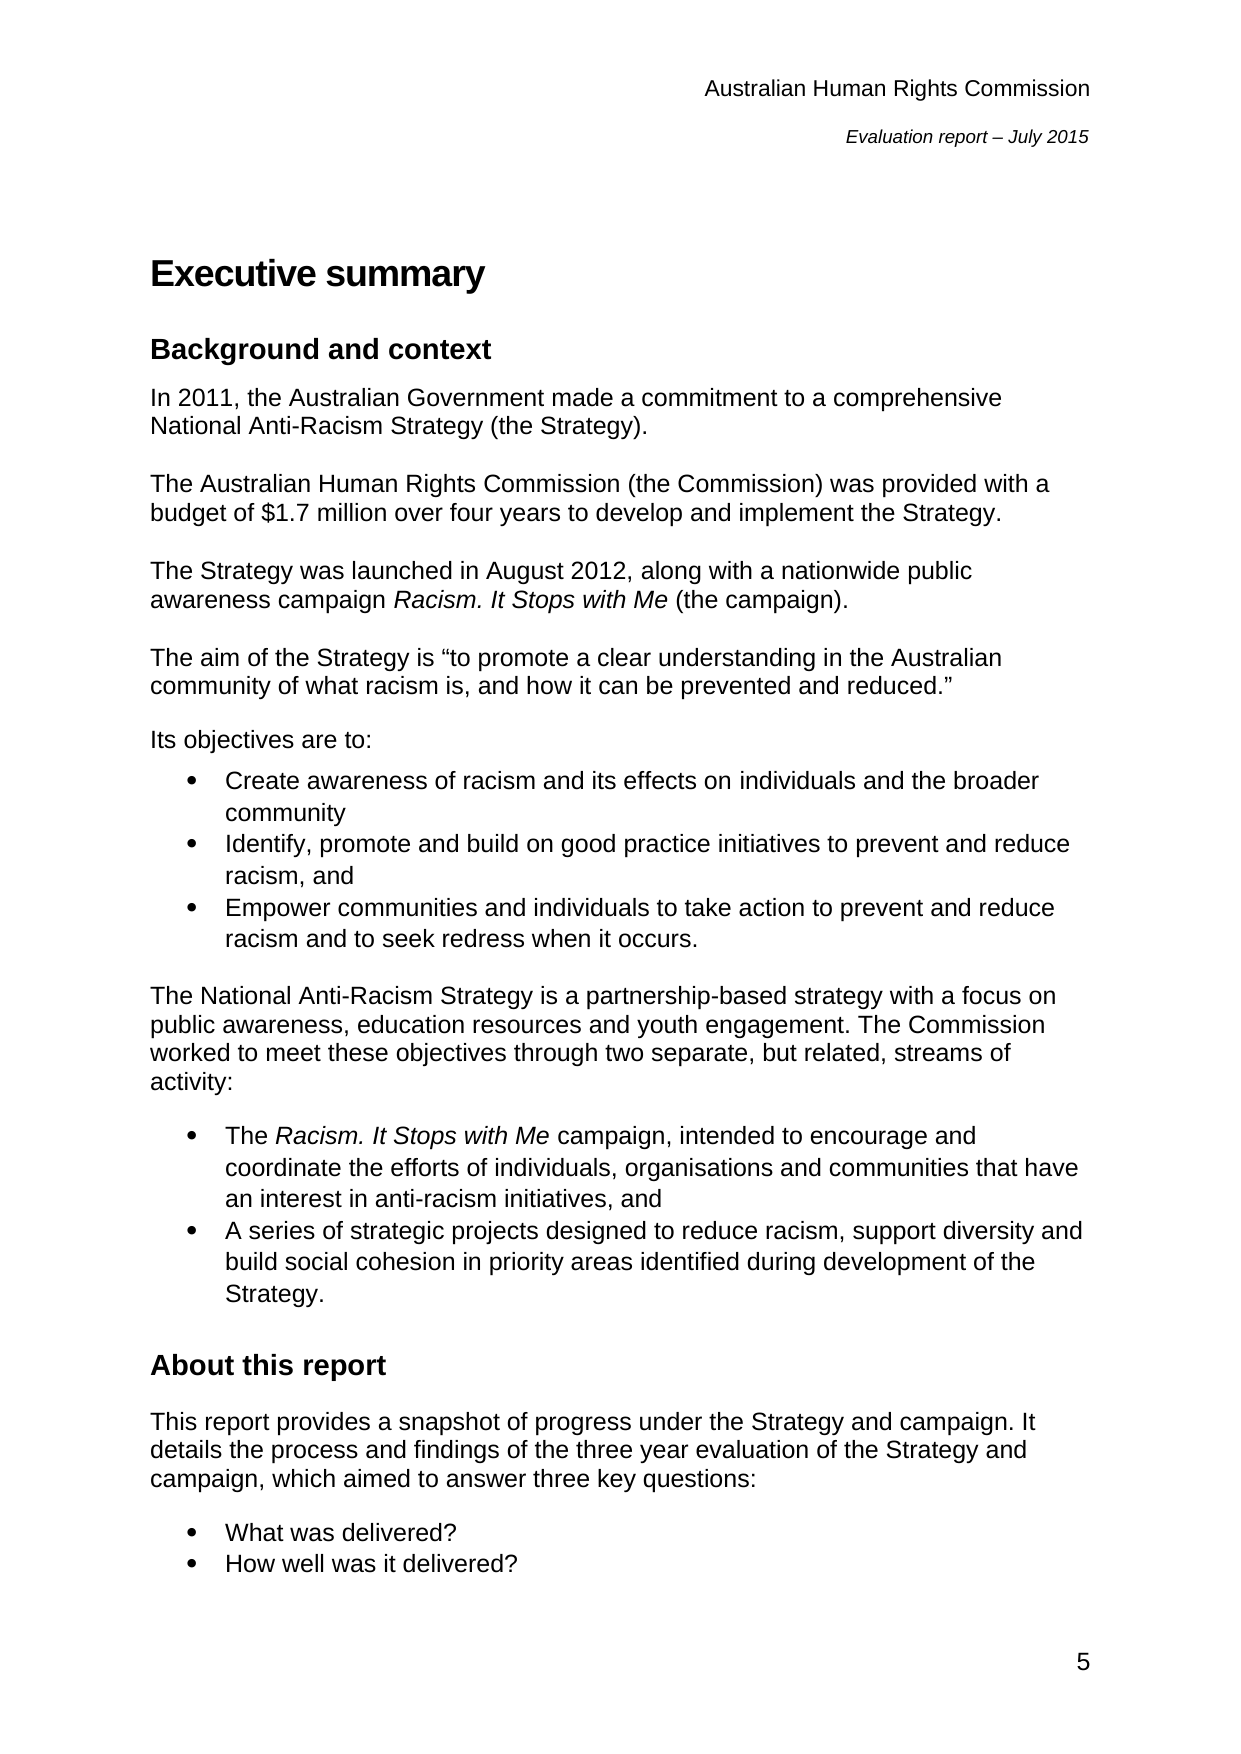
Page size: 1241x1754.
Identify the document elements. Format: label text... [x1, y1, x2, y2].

list The Racism. It Stops with Me campaign, intended to encourage and coordinate the efforts of individuals, organisations and communities that have an interest in anti-racism initiatives, and [187, 1121, 1090, 1213]
text Its objectives are to: [150, 725, 1090, 754]
text The Australian Human Rights Commission (the Commission) was provided with a budget of $1.7 million over four years to develop and implement the Strategy. [150, 469, 1090, 527]
list Identify, promote and build on good practice initiatives to prevent and reduce racism, and [187, 829, 1090, 890]
list What was delivered? [187, 1518, 1090, 1547]
list Empower communities and individuals to take action to prevent and reduce racism and to seek redress when it occurs. [187, 893, 1090, 953]
text In 2011, the Australian Government made a commitment to a comprehensive National Anti-Racism Strategy (the Strategy). [150, 382, 1090, 440]
text The Strategy was launched in August 2012, along with a nationwide public awareness campaign Racism. It Stops with Me (the campaign). [150, 556, 1090, 613]
text This report provides a snapshot of progress under the Strategy and campaign. It details the process and findings of the three year evaluation of the Strategy and campaign, which aimed to answer three key questions: [150, 1407, 1090, 1493]
subtitle About this report [150, 1348, 1090, 1382]
list How well was it delivered? [187, 1549, 1090, 1578]
list Create awareness of racism and its effects on individuals and the broader community [187, 766, 1090, 827]
subtitle Background and context [150, 332, 1090, 366]
text The aim of the Strategy is “to promote a clear understanding in the Australian community of what racism is, and how it can be prevented and reduced.” [150, 642, 1090, 700]
subtitle Executive summary [150, 252, 1090, 295]
text The National Anti-Racism Strategy is a partnership-based strategy with a focus on public awareness, education resources and youth engagement. The Commission worked to meet these objectives through two separate, but related, streams of activity: [150, 981, 1090, 1096]
list A series of strategic projects designed to reduce racism, support diversity and build social cohesion in priority areas identified during development of the Strategy. [187, 1216, 1090, 1308]
